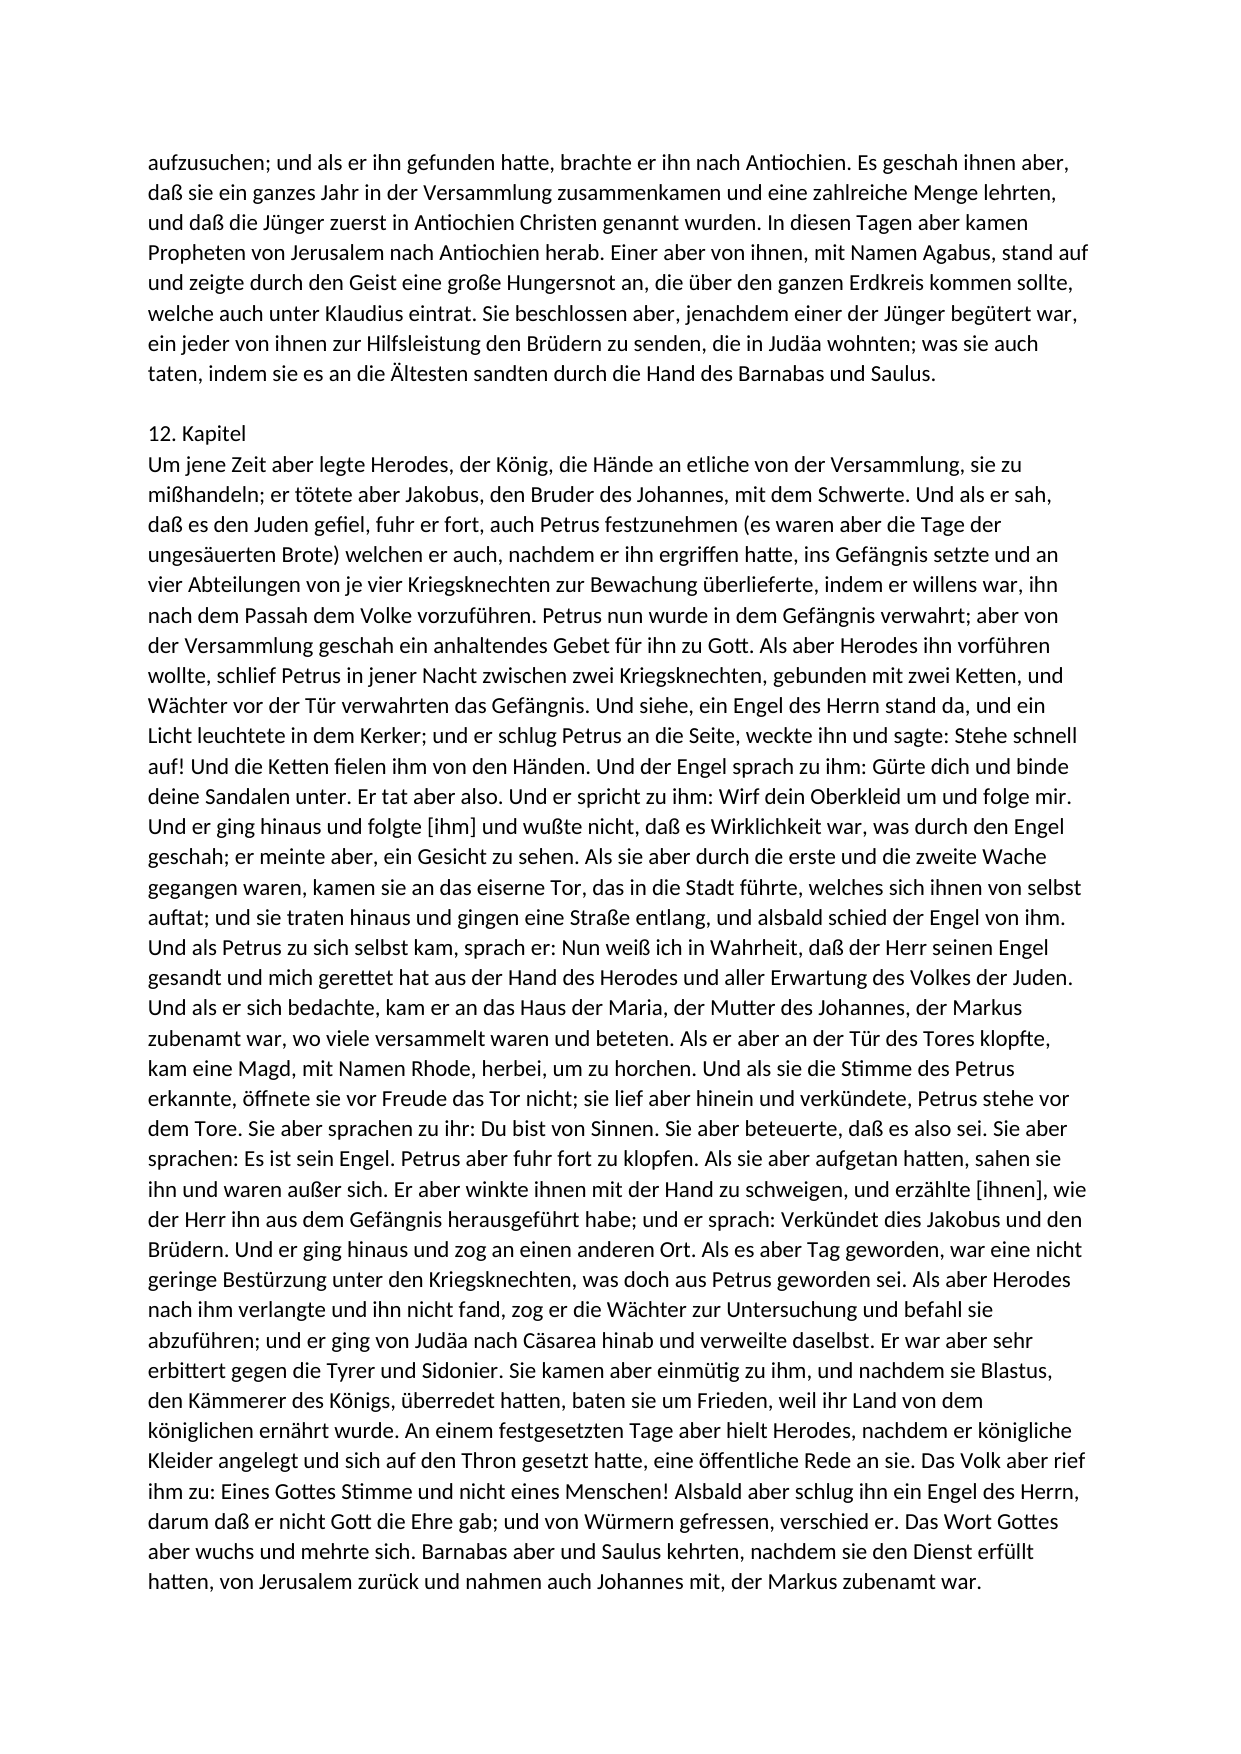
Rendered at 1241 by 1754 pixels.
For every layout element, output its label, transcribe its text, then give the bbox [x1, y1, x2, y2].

text 12. Kapitel [148, 419, 1093, 447]
text Um jene Zeit aber legte Herodes, der König, die Hände an etliche von der Versammlung, sie zu mißhandeln; er tötete aber Jakobus, den Bruder des Johannes, mit dem Schwerte. Und als er sah, daß es den Juden gefiel, fuhr er fort, auch Petrus festzunehmen (es waren aber die Tage der ungesäuerten Brote) welchen er auch, nachdem er ihn ergriffen hatte, ins Gefängnis setzte und an vier Abteilungen von je vier Kriegsknechten zur Bewachung überlieferte, indem er willens war, ihn nach dem Passah dem Volke vorzuführen. Petrus nun wurde in dem Gefängnis verwahrt; aber von der Versammlung geschah ein anhaltendes Gebet für ihn zu Gott. Als aber Herodes ihn vorführen wollte, schlief Petrus in jener Nacht zwischen zwei Kriegsknechten, gebunden mit zwei Ketten, und Wächter vor der Tür verwahrten das Gefängnis. Und siehe, ein Engel des Herrn stand da, und ein Licht leuchtete in dem Kerker; und er schlug Petrus an die Seite, weckte ihn und sagte: Stehe schnell auf! Und die Ketten fielen ihm von den Händen. Und der Engel sprach zu ihm: Gürte dich und binde deine Sandalen unter. Er tat aber also. Und er spricht zu ihm: Wirf dein Oberkleid um und folge mir. Und er ging hinaus und folgte [ihm] und wußte nicht, daß es Wirklichkeit war, was durch den Engel geschah; er meinte aber, ein Gesicht zu sehen. Als sie aber durch die erste und die zweite Wache gegangen waren, kamen sie an das eiserne Tor, das in die Stadt führte, welches sich ihnen von selbst auftat; und sie traten hinaus und gingen eine Straße entlang, und alsbald schied der Engel von ihm. Und als Petrus zu sich selbst kam, sprach er: Nun weiß ich in Wahrheit, daß der Herr seinen Engel gesandt und mich gerettet hat aus der Hand des Herodes und aller Erwartung des Volkes der Juden. Und als er sich bedachte, kam er an das Haus der Maria, der Mutter des Johannes, der Markus zubenamt war, wo viele versammelt waren und beteten. Als er aber an der Tür des Tores klopfte, kam eine Magd, mit Namen Rhode, herbei, um zu horchen. Und als sie die Stimme des Petrus erkannte, öffnete sie vor Freude das Tor nicht; sie lief aber hinein und verkündete, Petrus stehe vor dem Tore. Sie aber sprachen zu ihr: Du bist von Sinnen. Sie aber beteuerte, daß es also sei. Sie aber sprachen: Es ist sein Engel. Petrus aber fuhr fort zu klopfen. Als sie aber aufgetan hatten, sahen sie ihn und waren außer sich. Er aber winkte ihnen mit der Hand zu schweigen, und erzählte [ihnen], wie der Herr ihn aus dem Gefängnis herausgeführt habe; und er sprach: Verkündet dies Jakobus und den Brüdern. Und er ging hinaus und zog an einen anderen Ort. Als es aber Tag geworden, war eine nicht geringe Bestürzung unter den Kriegsknechten, was doch aus Petrus geworden sei. Als aber Herodes nach ihm verlangte und ihn nicht fand, zog er die Wächter zur Untersuchung und befahl sie abzuführen; und er ging von Judäa nach Cäsarea hinab und verweilte daselbst. Er war aber sehr erbittert gegen die Tyrer und Sidonier. Sie kamen aber einmütig zu ihm, und nachdem sie Blastus, den Kämmerer des Königs, überredet hatten, baten sie um Frieden, weil ihr Land von dem königlichen ernährt wurde. An einem festgesetzten Tage aber hielt Herodes, nachdem er königliche Kleider angelegt und sich auf den Thron gesetzt hatte, eine öffentliche Rede an sie. Das Volk aber rief ihm zu: Eines Gottes Stimme und nicht eines Menschen! Alsbald aber schlug ihn ein Engel des Herrn, darum daß er nicht Gott die Ehre gab; und von Würmern gefressen, verschied er. Das Wort Gottes aber wuchs und mehrte sich. Barnabas aber und Saulus kehrten, nachdem sie den Dienst erfüllt hatten, von Jerusalem zurück und nahmen auch Johannes mit, der Markus zubenamt war. [148, 450, 1093, 1595]
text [148, 148, 1093, 387]
